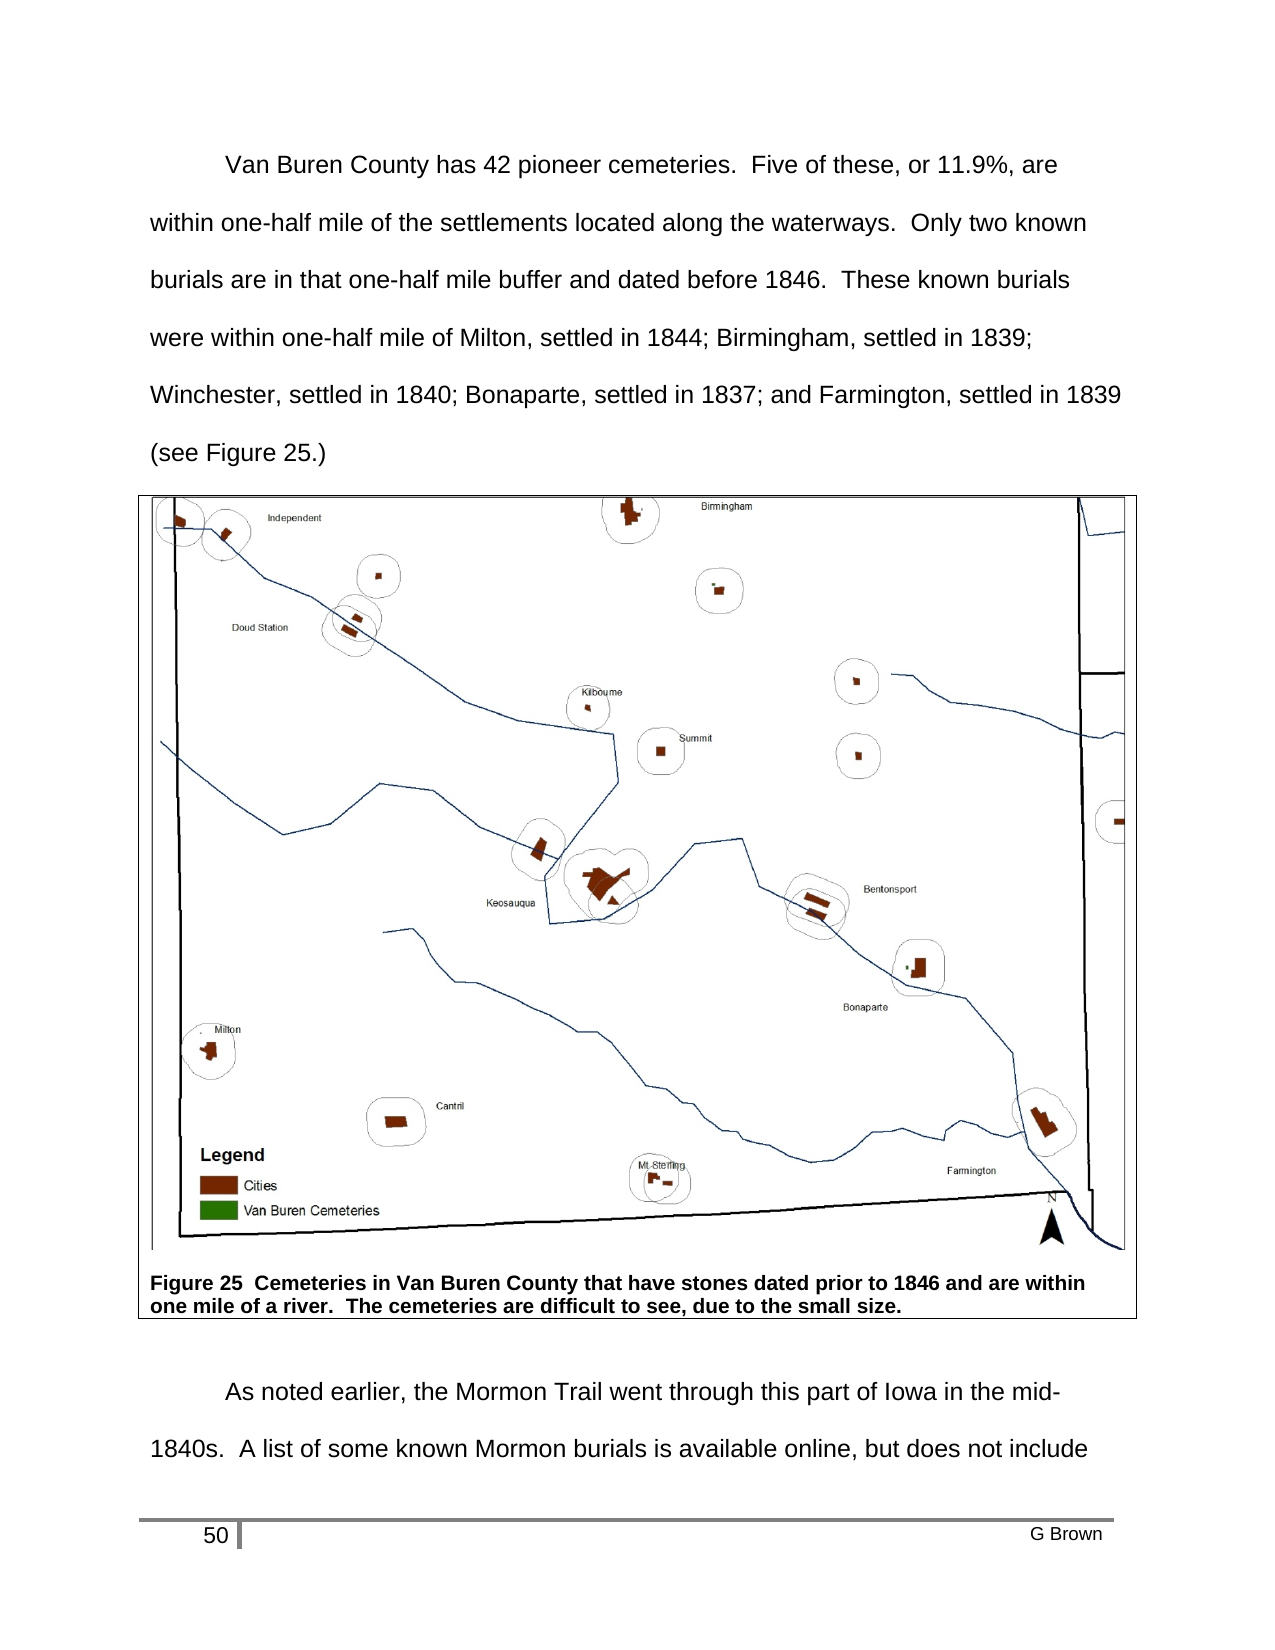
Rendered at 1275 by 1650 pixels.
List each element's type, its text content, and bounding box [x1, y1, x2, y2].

table_header Figure 25 Cemeteries in Van Buren County that have stones dated prior to 1846 and are within one mile of a river. The cemeteries are difficult to see, due to the small size. [139, 496, 1136, 1318]
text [150, 1377, 1125, 1463]
text Van Buren County has 42 pioneer cemeteries. Five of these, or 11.9%, are within one-half mile of the settlements located along the waterways. Only two known burials are in that one-half mile buffer and dated before 1846. These known burials were within one-half mile of Milton, settled in 1844; Birmingham, settled in 1839; Winchester, settled in 1840; Bonaparte, settled in 1837; and Farmington, settled in 1839 (see Figure 25.) [150, 150, 1125, 466]
picture [150, 496, 1125, 1250]
